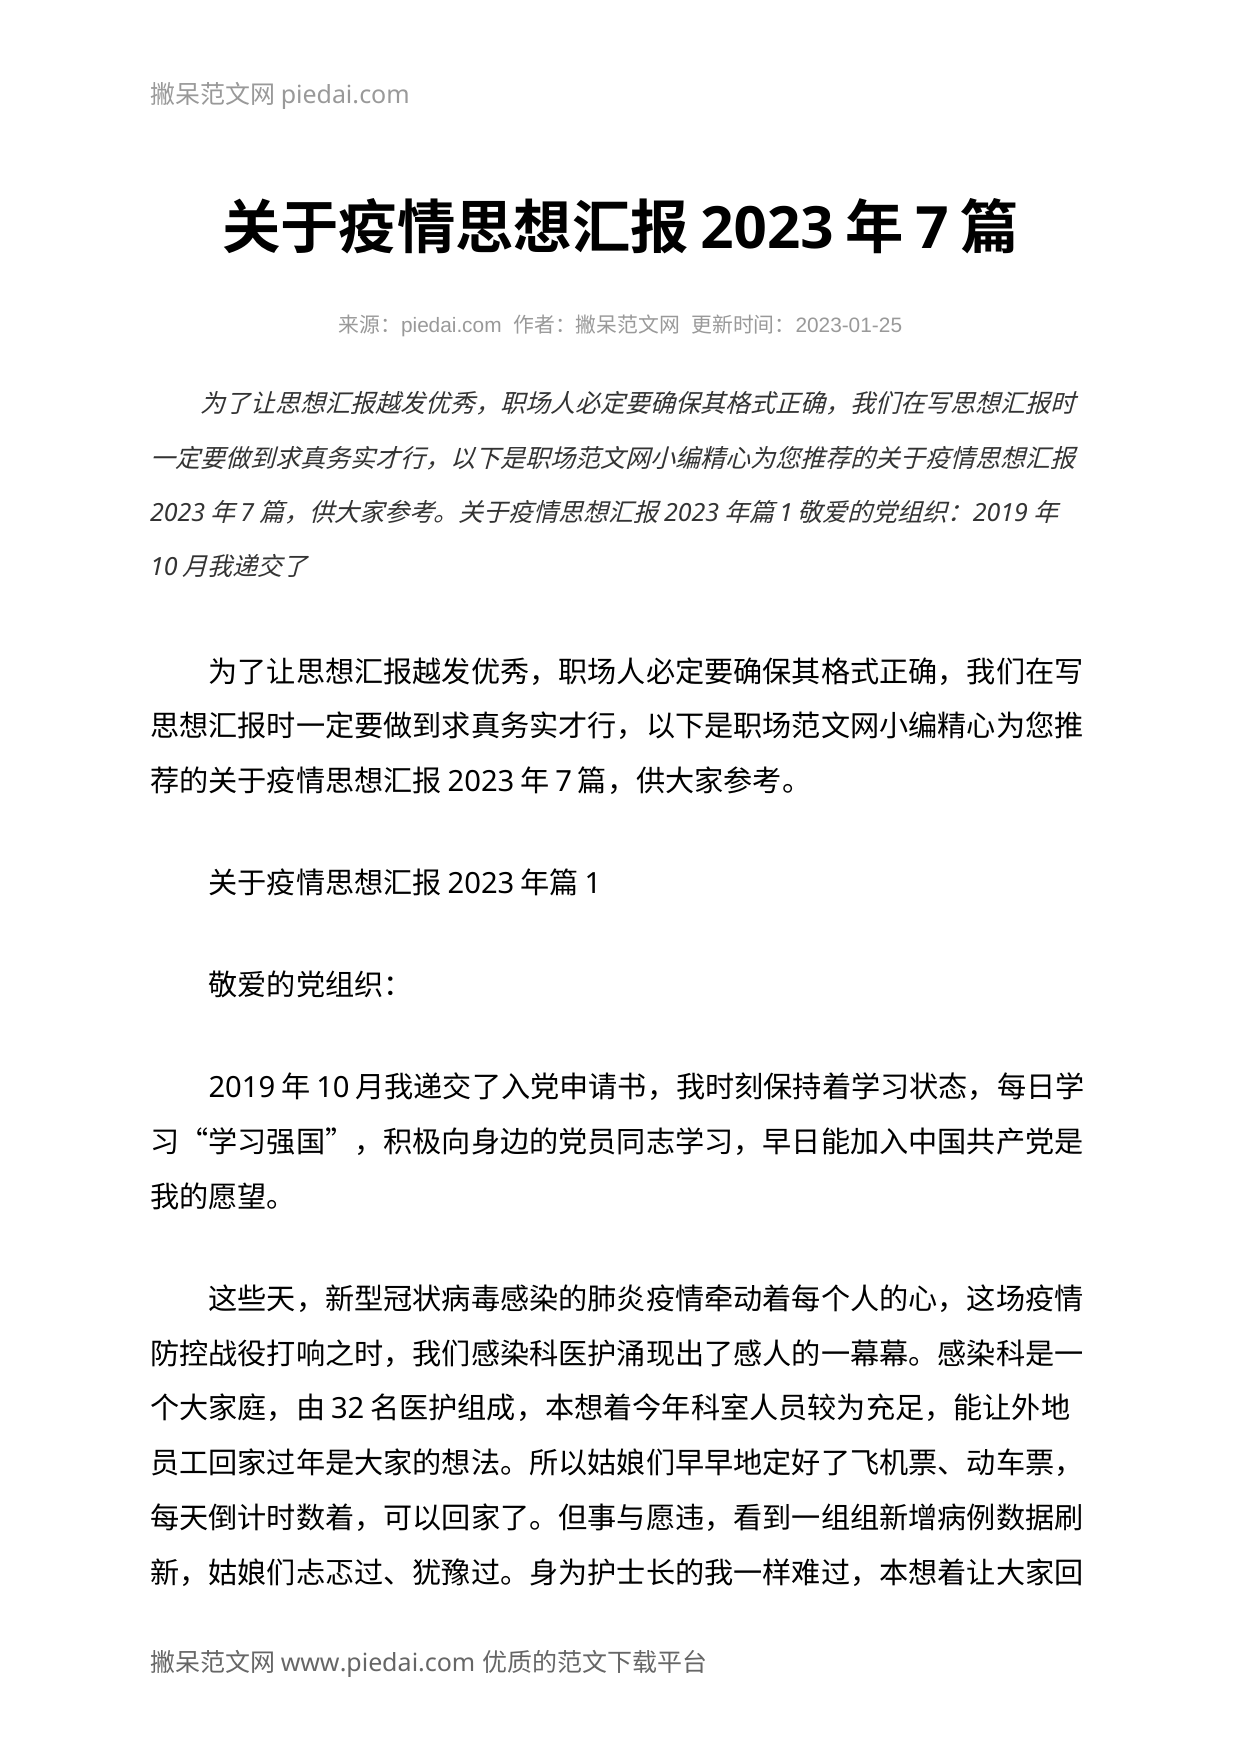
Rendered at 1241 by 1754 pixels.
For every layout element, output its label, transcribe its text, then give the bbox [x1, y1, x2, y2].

text 为了让思想汇报越发优秀，职场人必定要确保其格式正确，我们在写思想汇报时一定要做到求真务实才行，以下是职场范文网小编精心为您推荐的关于疫情思想汇报2023年7篇，供大家参考。 [150, 648, 1090, 800]
text 来源：piedai.com 作者：撇呆范文网 更新时间：2023-01-25 [150, 313, 1090, 337]
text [150, 1275, 1090, 1592]
text 关于疫情思想汇报2023年篇1 [150, 860, 1090, 902]
text 敬爱的党组织： [150, 962, 1090, 1004]
subtitle 关于疫情思想汇报2023年7篇 [150, 181, 1090, 266]
text 为了让思想汇报越发优秀，职场人必定要确保其格式正确，我们在写思想汇报时一定要做到求真务实才行，以下是职场范文网小编精心为您推荐的关于疫情思想汇报2023年7篇，供大家参考。关于疫情思想汇报2023年篇1敬爱的党组织：2019年10月我递交了 [150, 384, 1090, 583]
text 2019年10月我递交了入党申请书，我时刻保持着学习状态，每日学习“学习强国”，积极向身边的党员同志学习，早日能加入中国共产党是我的愿望。 [150, 1064, 1090, 1216]
